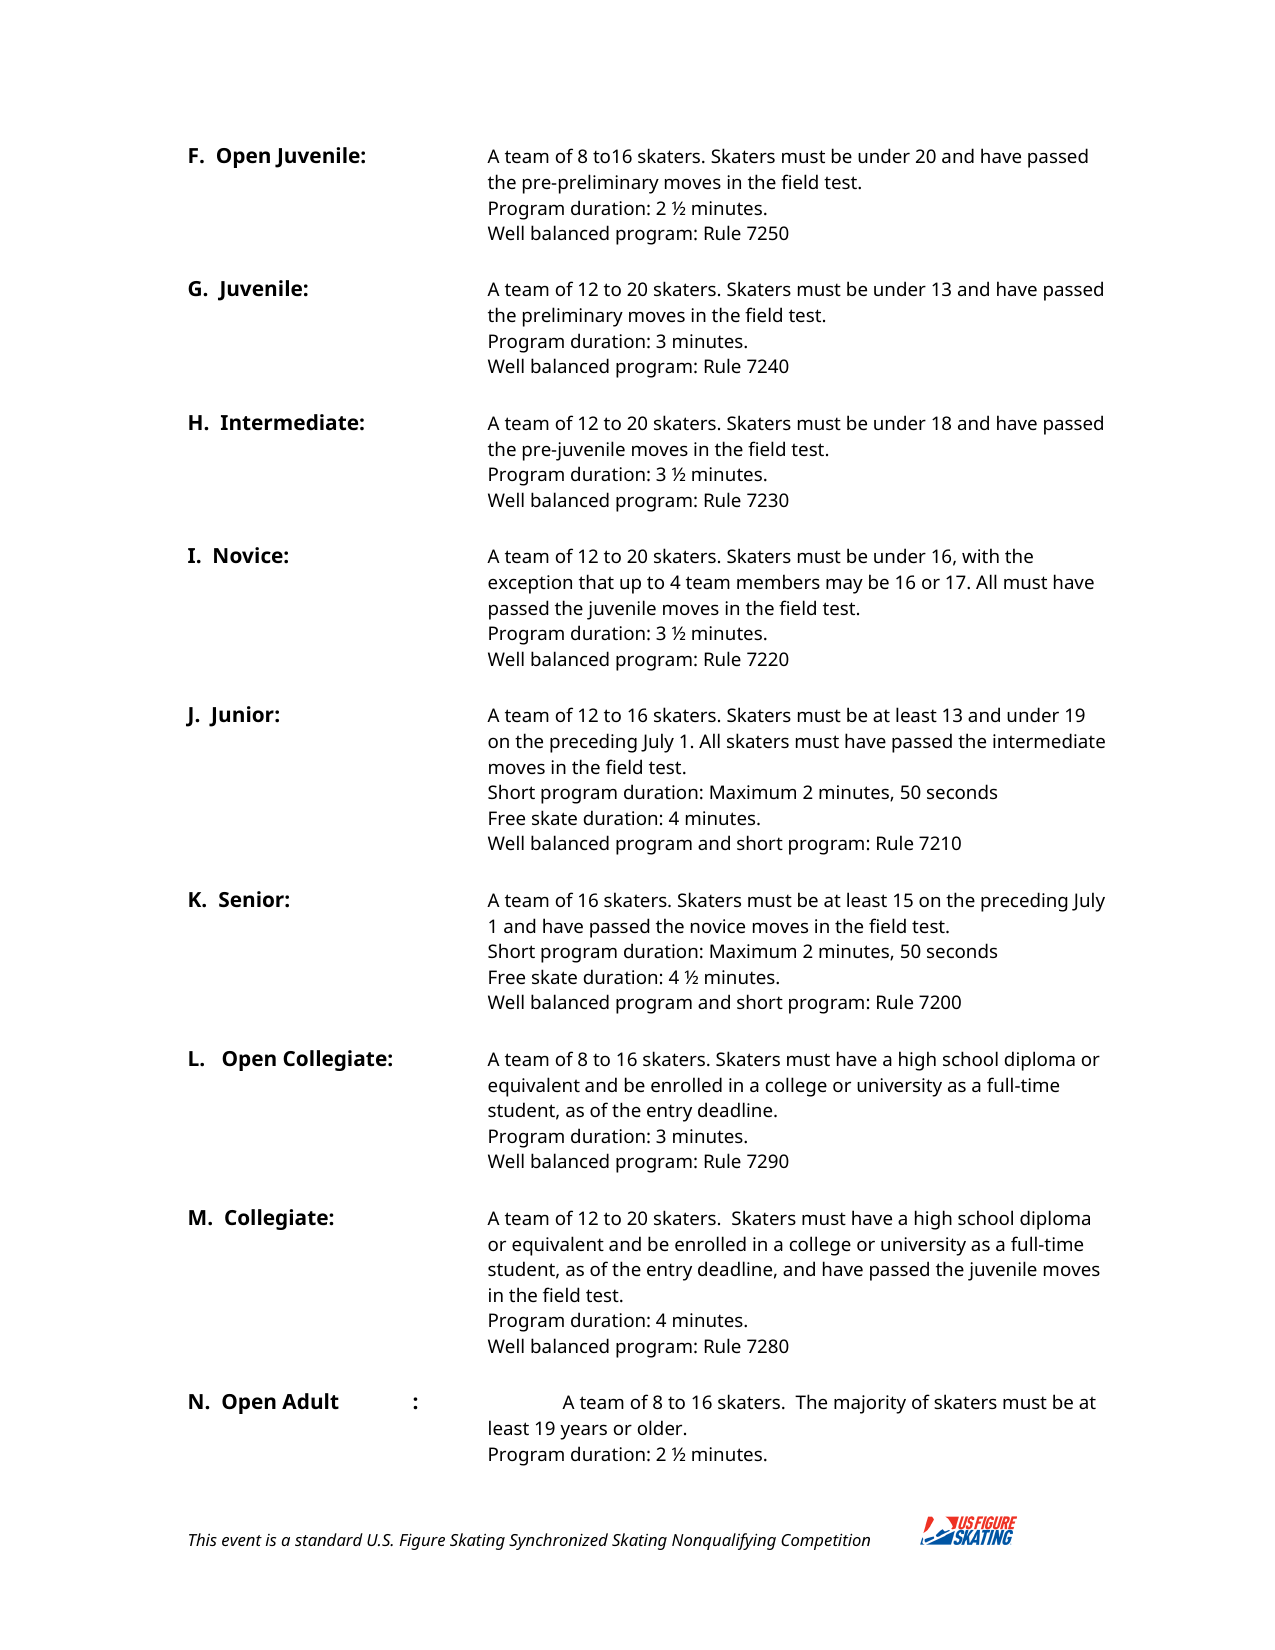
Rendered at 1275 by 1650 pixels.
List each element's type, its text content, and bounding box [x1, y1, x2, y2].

text Program duration: 3 minutes. [187, 1123, 1106, 1149]
text Well balanced program: Rule 7240 [187, 354, 1106, 379]
text Short program duration: Maximum 2 minutes, 50 seconds [187, 939, 1106, 964]
text G. Juvenile: A team of 12 to 20 skaters. Skaters must be under 13 and have passed the preliminary moves in the field test. [187, 274, 1106, 328]
text L. Open Collegiate: A team of 8 to 16 skaters. Skaters must have a high school diploma or equivalent and be enrolled in a college or university as a full-time student, as of the entry deadline. [187, 1044, 1106, 1123]
text Program duration: 2 ½ minutes. [187, 195, 1106, 220]
text M. Collegiate: A team of 12 to 20 skaters. Skaters must have a high school diploma or equivalent and be enrolled in a college or university as a full-time student, as of the entry deadline, and have passed the juvenile moves in the field test. [187, 1203, 1106, 1308]
text J. Junior: A team of 12 to 16 skaters. Skaters must be at least 13 and under 19 on the preceding July 1. All skaters must have passed the intermediate moves in the field test. [187, 700, 1106, 780]
text I. Novice: A team of 12 to 20 skaters. Skaters must be under 16, with the exception that up to 4 team members may be 16 or 17. All must have passed the juvenile moves in the field test. [187, 541, 1106, 621]
text F. Open Juvenile: A team of 8 to16 skaters. Skaters must be under 20 and have passed the pre-preliminary moves in the field test. [187, 141, 1106, 195]
picture [919, 1516, 1018, 1546]
text Short program duration: Maximum 2 minutes, 50 seconds [187, 780, 1106, 805]
text Free skate duration: 4 ½ minutes. [187, 964, 1106, 990]
text H. Intermediate: A team of 12 to 20 skaters. Skaters must be under 18 and have passed the pre-juvenile moves in the field test. [187, 408, 1106, 462]
text Program duration: 3 ½ minutes. [187, 462, 1106, 487]
text Well balanced program and short program: Rule 7210 [187, 831, 1106, 856]
text Program duration: 2 ½ minutes. [187, 1441, 1106, 1467]
text Well balanced program and short program: Rule 7200 [187, 990, 1106, 1015]
text Program duration: 3 ½ minutes. [187, 621, 1106, 646]
text Well balanced program: Rule 7250 [187, 220, 1106, 246]
text Free skate duration: 4 minutes. [187, 805, 1106, 831]
text Well balanced program: Rule 7220 [187, 646, 1106, 672]
text Program duration: 3 minutes. [187, 328, 1106, 354]
text Well balanced program: Rule 7290 [187, 1149, 1106, 1174]
text N. Open Adult : A team of 8 to 16 skaters. The majority of skaters must be at least 19 years or older. [187, 1387, 1106, 1441]
text Program duration: 4 minutes. [187, 1308, 1106, 1333]
text Well balanced program: Rule 7280 [187, 1333, 1106, 1359]
text K. Senior: A team of 16 skaters. Skaters must be at least 15 on the preceding July 1 and have passed the novice moves in the field test. [187, 885, 1106, 939]
text Well balanced program: Rule 7230 [187, 487, 1106, 513]
